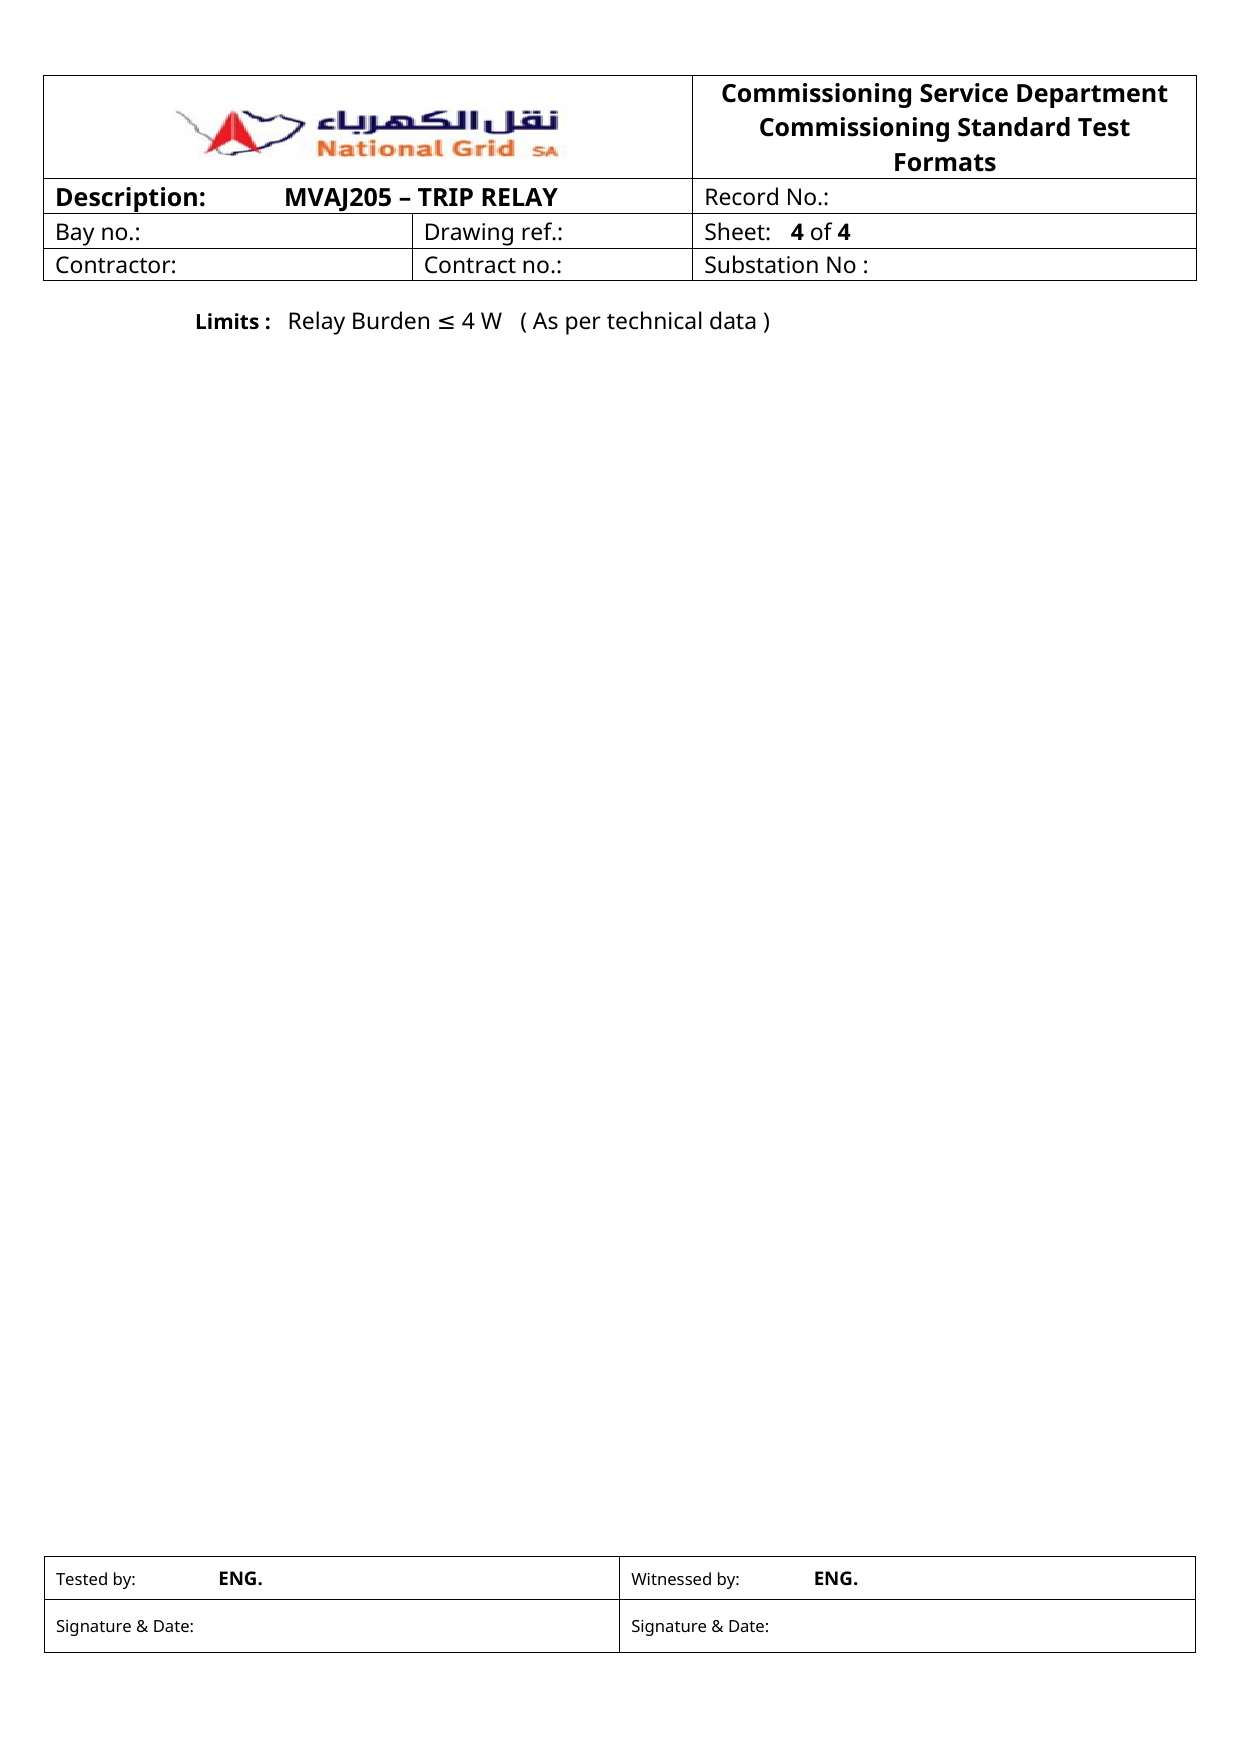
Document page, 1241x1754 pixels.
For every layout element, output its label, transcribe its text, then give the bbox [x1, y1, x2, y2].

picture [168, 96, 568, 170]
text Limits : Relay Burden ≤ 4 W ( As per technical data ) [120, 305, 1120, 337]
